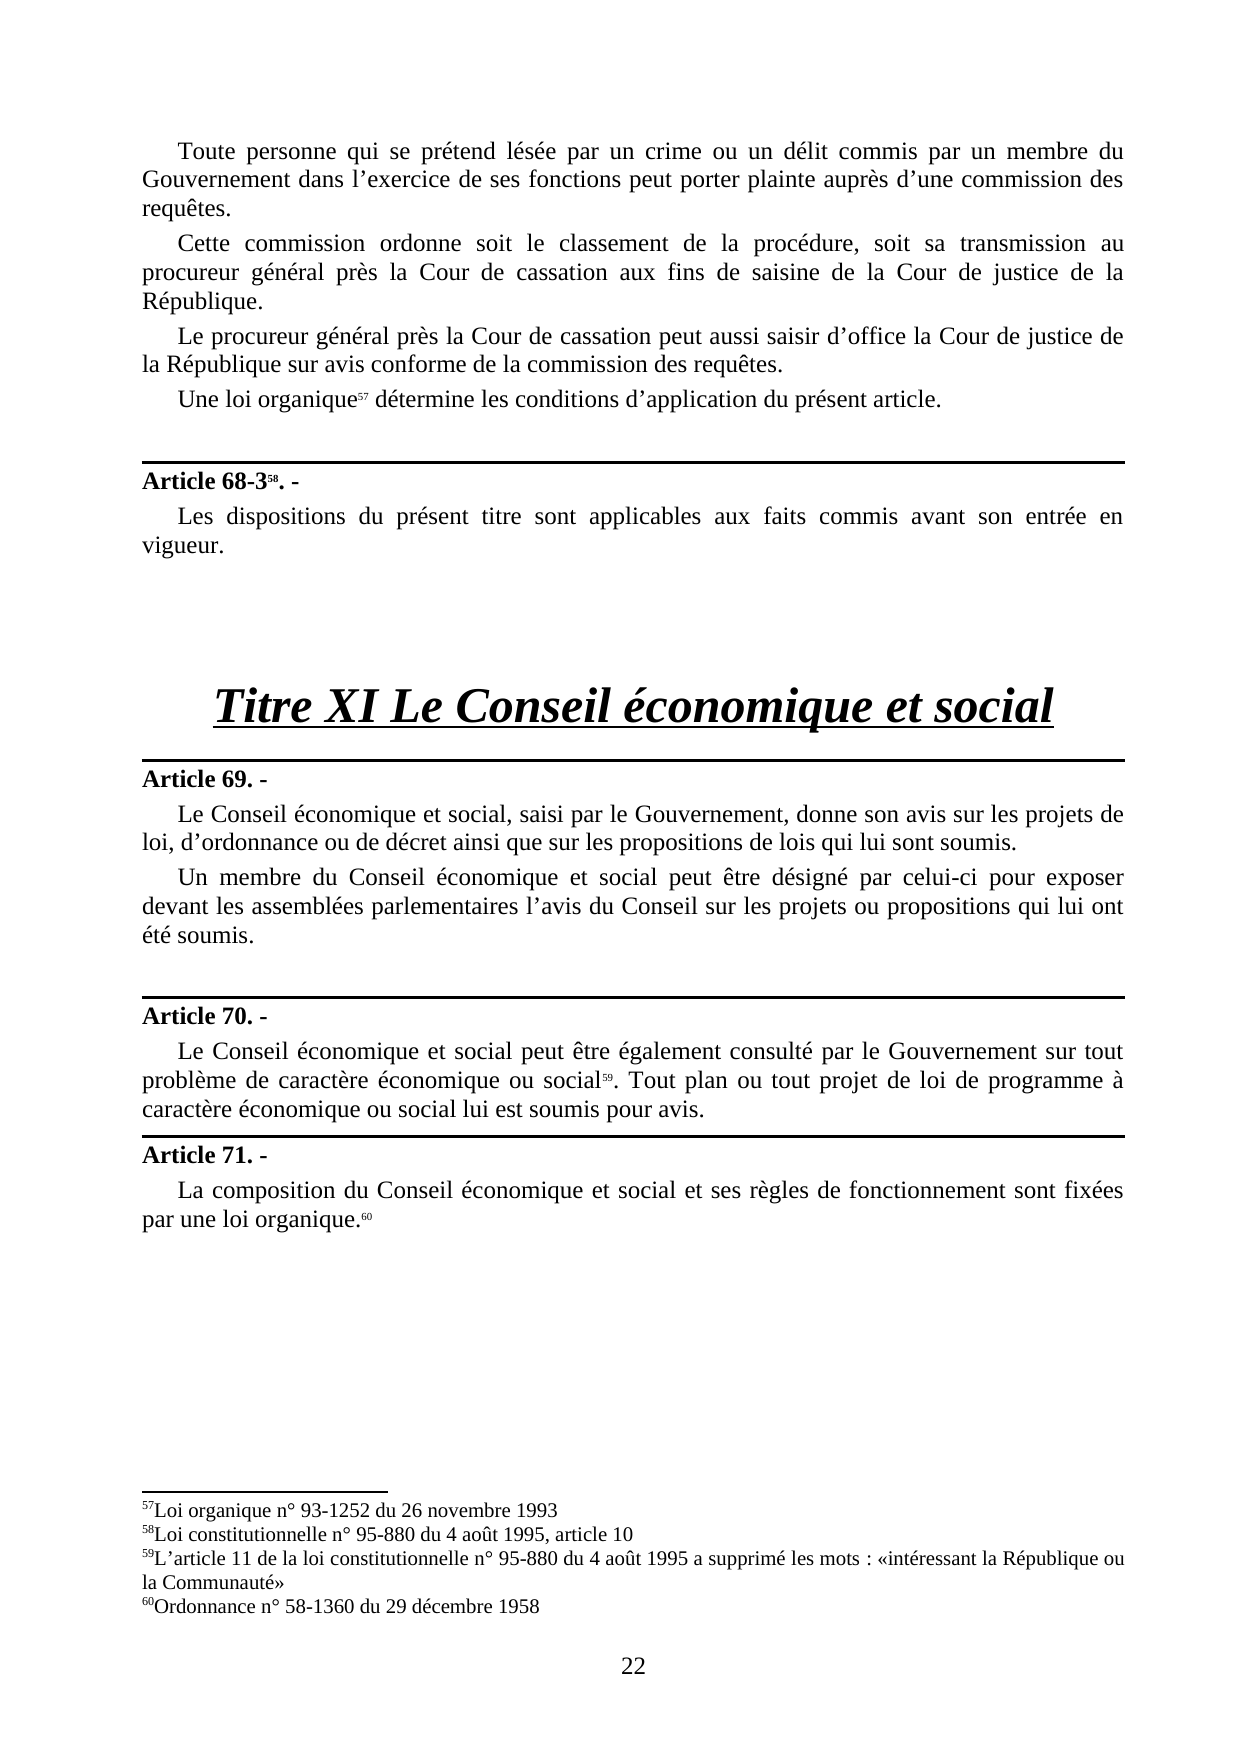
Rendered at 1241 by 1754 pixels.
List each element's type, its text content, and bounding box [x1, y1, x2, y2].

subtitle Article 71. - [142, 1138, 1125, 1169]
subtitle La composition du Conseil économique et social et ses règles de fonctionnement sont fixées par une loi organique. [142, 1175, 1125, 1233]
subtitle Cette commission ordonne soit le classement de la procédure, soit sa transmission au procureur général près la Cour de cassation aux fins de saisine de la Cour de justice de la République. [142, 228, 1125, 314]
subtitle Article 70. - [142, 999, 1125, 1030]
subtitle Article 68-3. - [142, 464, 1125, 495]
subtitle Le procureur général près la Cour de cassation peut aussi saisir d’office la Cour de justice de la République sur avis conforme de la commission des requêtes. [142, 321, 1125, 378]
subtitle Un membre du Conseil économique et social peut être désigné par celui-ci pour exposer devant les assemblées parlementaires l’avis du Conseil sur les projets ou propositions qui lui ont été soumis. [142, 862, 1125, 949]
subtitle Les dispositions du présent titre sont applicables aux faits commis avant son entrée en vigueur. [142, 501, 1125, 558]
subtitle Le Conseil économique et social, saisi par le Gouvernement, donne son avis sur les projets de loi, d’ordonnance ou de décret ainsi que sur les propositions de lois qui lui sont soumis. [142, 799, 1125, 856]
subtitle Article 69. - [142, 762, 1125, 792]
subtitle Toute personne qui se prétend lésée par un crime ou un délit commis par un membre du Gouvernement dans l’exercice de ses fonctions peut porter plainte auprès d’une commission des requêtes. [142, 136, 1125, 222]
subtitle Titre XI Le Conseil économique et social [142, 676, 1125, 733]
subtitle Une loi organique détermine les conditions d’application du présent article. [142, 384, 1125, 413]
subtitle Le Conseil économique et social peut être également consulté par le Gouvernement sur tout problème de caractère économique ou social. Tout plan ou tout projet de loi de programme à caractère économique ou social lui est soumis pour avis. [142, 1036, 1125, 1123]
